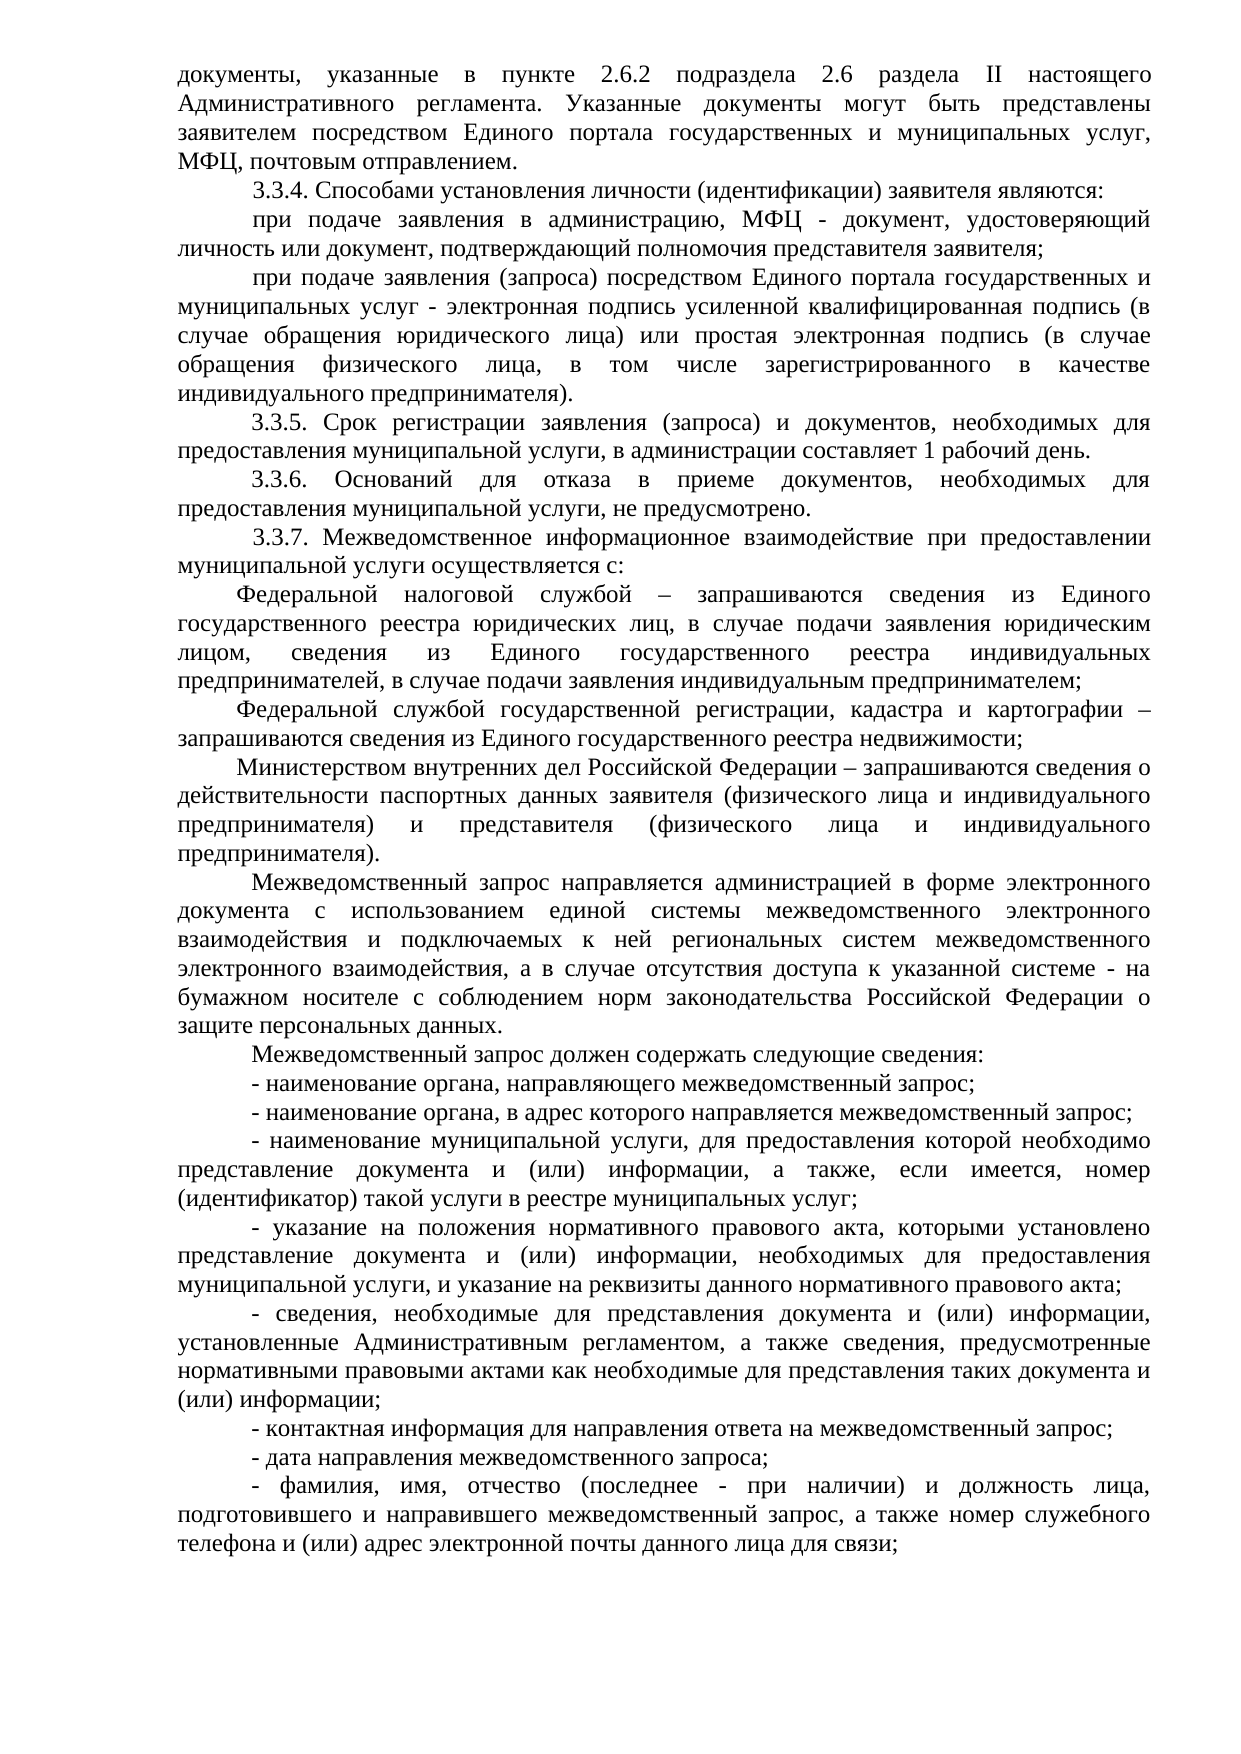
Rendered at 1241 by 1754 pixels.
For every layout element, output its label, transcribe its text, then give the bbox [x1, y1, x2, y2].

text - контактная информация для направления ответа на межведомственный запрос; [177, 1413, 1152, 1442]
text Федеральной налоговой службой – запрашиваются сведения из Единого государственного реестра юридических лиц, в случае подачи заявления юридическим лицом, сведения из Единого государственного реестра индивидуальных предпринимателей, в случае подачи заявления индивидуальным предпринимателем; [177, 579, 1152, 694]
text - наименование муниципальной услуги, для предоставления которой необходимо представление документа и (или) информации, а также, если имеется, номер (идентификатор) такой услуги в реестре муниципальных услуг; [177, 1125, 1152, 1212]
text Межведомственный запрос должен содержать следующие сведения: [177, 1039, 1152, 1068]
text - дата направления межведомственного запроса; [177, 1442, 1152, 1470]
text - указание на положения нормативного правового акта, которыми установлено представление документа и (или) информации, необходимых для предоставления муниципальной услуги, и указание на реквизиты данного нормативного правового акта; [177, 1212, 1152, 1298]
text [177, 59, 1152, 175]
text - наименование органа, в адрес которого направляется межведомственный запрос; [177, 1097, 1152, 1125]
text - сведения, необходимые для представления документа и (или) информации, установленные Административным регламентом, а также сведения, предусмотренные нормативными правовыми актами как необходимые для представления таких документа и (или) информации; [177, 1298, 1152, 1413]
text Межведомственный запрос направляется администрацией в форме электронного документа с использованием единой системы межведомственного электронного взаимодействия и подключаемых к ней региональных систем межведомственного электронного взаимодействия, а в случае отсутствия доступа к указанной системе - на бумажном носителе с соблюдением норм законодательства Российской Федерации о защите персональных данных. [177, 867, 1152, 1039]
text при подаче заявления в администрацию, МФЦ - документ, удостоверяющий личность или документ, подтверждающий полномочия представителя заявителя; [177, 204, 1152, 262]
text Министерством внутренних дел Российской Федерации – запрашиваются сведения о действительности паспортных данных заявителя (физического лица и индивидуального предпринимателя) и представителя (физического лица и индивидуального предпринимателя). [177, 752, 1152, 867]
text 3.3.6. Оснований для отказа в приеме документов, необходимых для предоставления муниципальной услуги, не предусмотрено. [177, 464, 1151, 522]
text при подаче заявления (запроса) посредством Единого портала государственных и муниципальных услуг - электронная подпись усиленной квалифицированная подпись (в случае обращения юридического лица) или простая электронная подпись (в случае обращения физического лица, в том числе зарегистрированного в качестве индивидуального предпринимателя). [177, 262, 1152, 406]
text 3.3.4. Способами установления личности (идентификации) заявителя являются: [177, 175, 1152, 204]
text 3.3.5. Срок регистрации заявления (запроса) и документов, необходимых для предоставления муниципальной услуги, в администрации составляет 1 рабочий день. [177, 407, 1151, 464]
text - наименование органа, направляющего межведомственный запрос; [177, 1068, 1152, 1097]
text - фамилия, имя, отчество (последнее - при наличии) и должность лица, подготовившего и направившего межведомственный запрос, а также номер служебного телефона и (или) адрес электронной почты данного лица для связи; [177, 1470, 1152, 1557]
text Федеральной службой государственной регистрации, кадастра и картографии – запрашиваются сведения из Единого государственного реестра недвижимости; [177, 694, 1152, 752]
text 3.3.7. Межведомственное информационное взаимодействие при предоставлении муниципальной услуги осуществляется с: [177, 522, 1152, 579]
